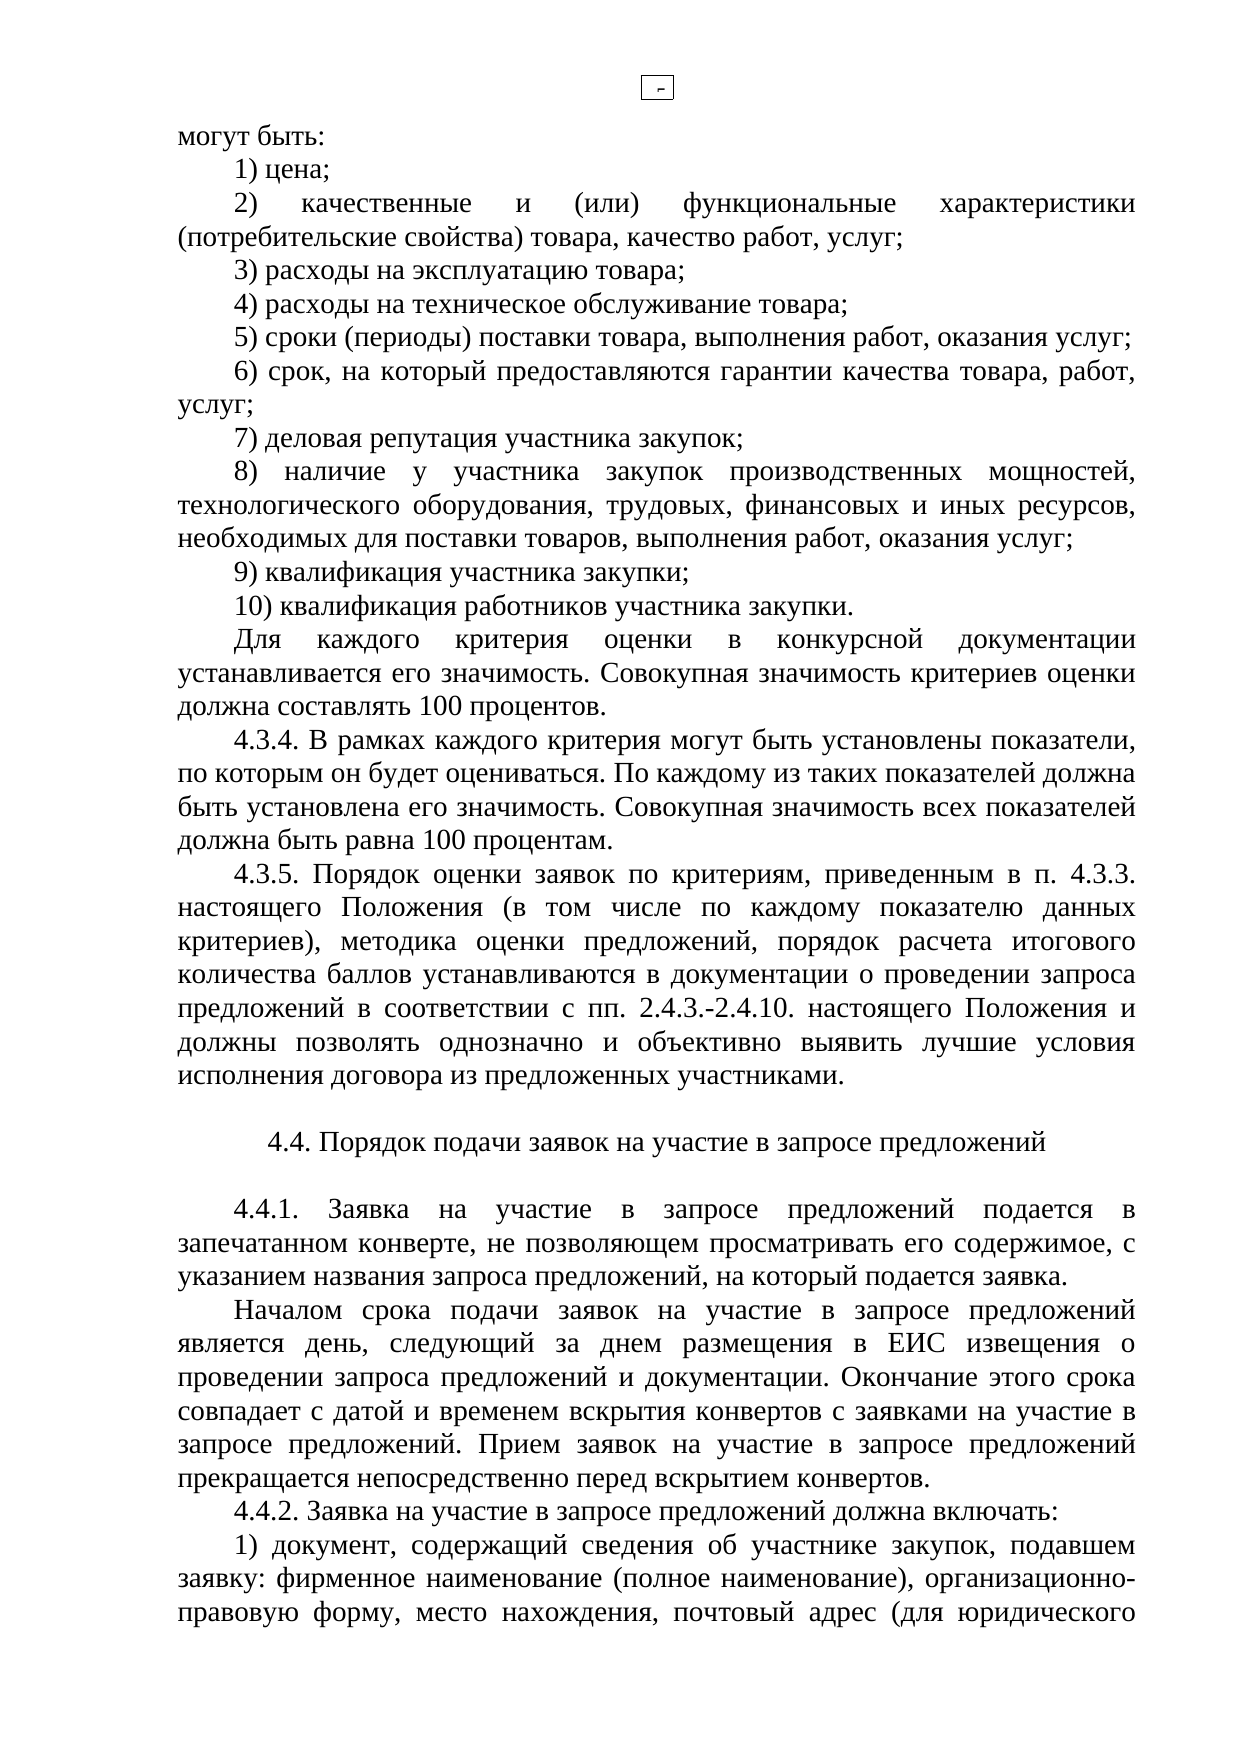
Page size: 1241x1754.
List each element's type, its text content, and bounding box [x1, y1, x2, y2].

text 6) срок, на который предоставляются гарантии качества товара, работ, услуг; [177, 353, 1137, 420]
text 4.4.2. Заявка на участие в запросе предложений должна включать: [177, 1493, 1137, 1527]
text 4.4. Порядок подачи заявок на участие в запросе предложений [177, 1124, 1137, 1158]
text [177, 1527, 1137, 1627]
text Началом срока подачи заявок на участие в запросе предложений является день, следующий за днем размещения в ЕИС извещения о проведении запроса предложений и документации. Окончание этого срока совпадает с датой и временем вскрытия конвертов с заявками на участие в запросе предложений. Прием заявок на участие в запросе предложений прекращается непосредственно перед вскрытием конвертов. [177, 1292, 1137, 1493]
text 2) качественные и (или) функциональные характеристики (потребительские свойства) товара, качество работ, услуг; [177, 185, 1137, 252]
text 4) расходы на техническое обслуживание товара; [177, 286, 1137, 319]
text 4.3.5. Порядок оценки заявок по критериям, приведенным в п. 4.3.3. настоящего Положения (в том числе по каждому показателю данных критериев), методика оценки предложений, порядок расчета итогового количества баллов устанавливаются в документации о проведении запроса предложений в соответствии с пп. 2.4.3.-2.4.10. настоящего Положения и должны позволять однозначно и объективно выявить лучшие условия исполнения договора из предложенных участниками. [177, 856, 1137, 1091]
text 9) квалификация участника закупки; [177, 554, 1137, 588]
text 5) сроки (периоды) поставки товара, выполнения работ, оказания услуг; [177, 319, 1137, 353]
text 3) расходы на эксплуатацию товара; [177, 252, 1137, 286]
text 7) деловая репутация участника закупок; [177, 420, 1137, 453]
text Для каждого критерия оценки в конкурсной документации устанавливается его значимость. Совокупная значимость критериев оценки должна составлять 100 процентов. [177, 621, 1137, 722]
text 4.3.4. В рамках каждого критерия могут быть установлены показатели, по которым он будет оцениваться. По каждому из таких показателей должна быть установлена его значимость. Совокупная значимость всех показателей должна быть равна 100 процентам. [177, 722, 1137, 856]
text 10) квалификация работников участника закупки. [177, 588, 1137, 621]
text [177, 118, 1137, 152]
text 4.4.1. Заявка на участие в запросе предложений подается в запечатанном конверте, не позволяющем просматривать его содержимое, с указанием названия запроса предложений, на который подается заявка. [177, 1191, 1137, 1292]
text 1) цена; [177, 152, 1137, 185]
text 8) наличие у участника закупок производственных мощностей, технологического оборудования, трудовых, финансовых и иных ресурсов, необходимых для поставки товаров, выполнения работ, оказания услуг; [177, 453, 1137, 554]
